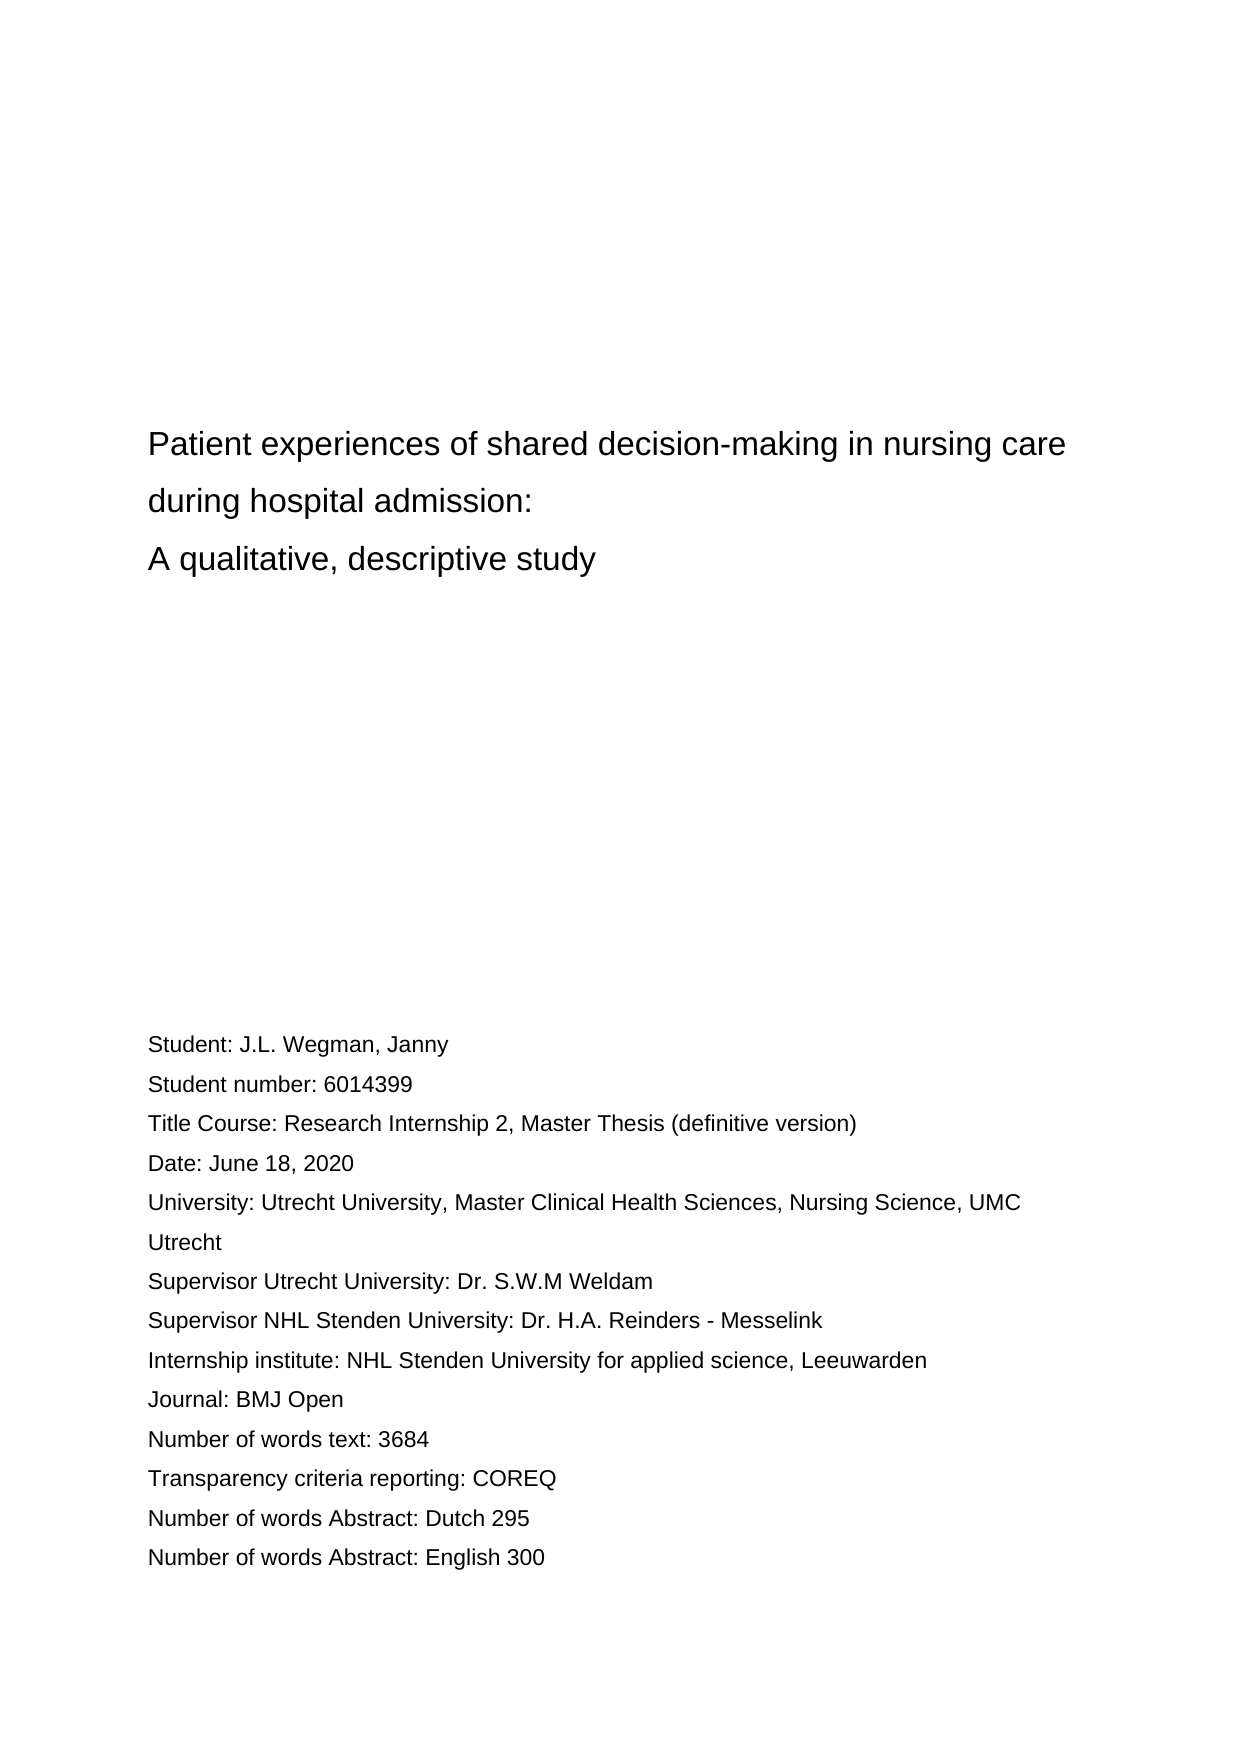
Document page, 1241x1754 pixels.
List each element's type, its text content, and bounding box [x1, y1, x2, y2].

text Student: J.L. Wegman, Janny [148, 1031, 1093, 1057]
text Internship institute: NHL Stenden University for applied science, Leeuwarden [148, 1347, 1093, 1373]
text Date: June 18, 2020 [148, 1149, 1093, 1176]
text Title Course: Research Internship 2, Master Thesis (definitive version) [148, 1110, 1093, 1136]
text Student number: 6014399 [148, 1071, 1093, 1097]
text Supervisor NHL Stenden University: Dr. H.A. Reinders - Messelink [148, 1307, 1093, 1334]
text A qualitative, descriptive study [148, 539, 1093, 578]
text Patient experiences of shared decision-making in nursing care during hospital admission: [148, 424, 1093, 520]
text Number of words text: 3684 [148, 1426, 1093, 1452]
text Number of words Abstract: English 300 [148, 1544, 1093, 1571]
text University: Utrecht University, Master Clinical Health Sciences, Nursing Science, UMC Utrecht [148, 1189, 1093, 1255]
text Journal: BMJ Open [148, 1386, 1093, 1413]
text Transparency criteria reporting: COREQ [148, 1465, 1093, 1492]
text Number of words Abstract: Dutch 295 [148, 1505, 1093, 1531]
text Supervisor Utrecht University: Dr. S.W.M Weldam [148, 1268, 1093, 1294]
